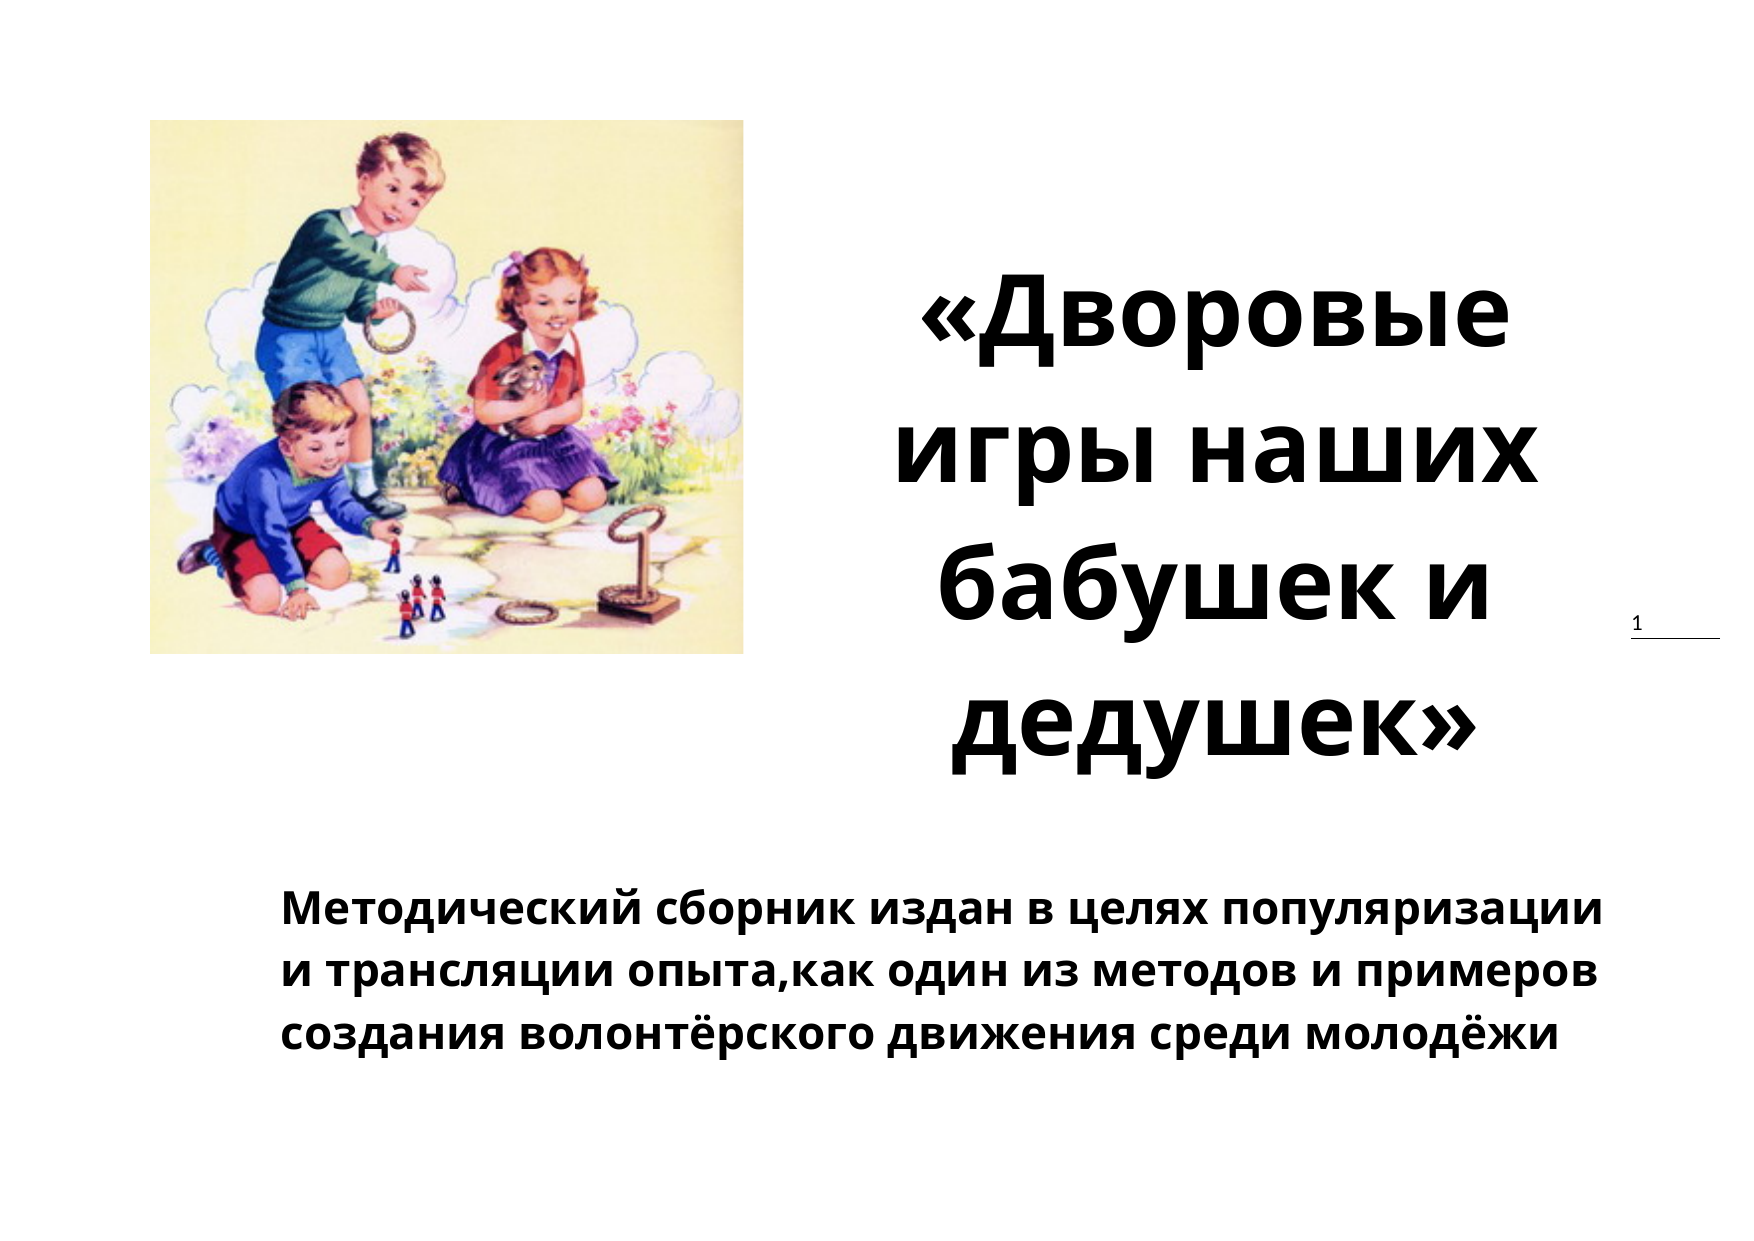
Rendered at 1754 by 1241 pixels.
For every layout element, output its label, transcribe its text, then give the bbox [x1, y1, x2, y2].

text «Дворовые игры наших бабушек и дедушек» [281, 240, 1609, 785]
text Методический сборник издан в целях популяризации и трансляции опыта,как один из методов и примеров создания волонтёрского движения среди молодёжи [281, 875, 1609, 1063]
picture [150, 120, 744, 654]
